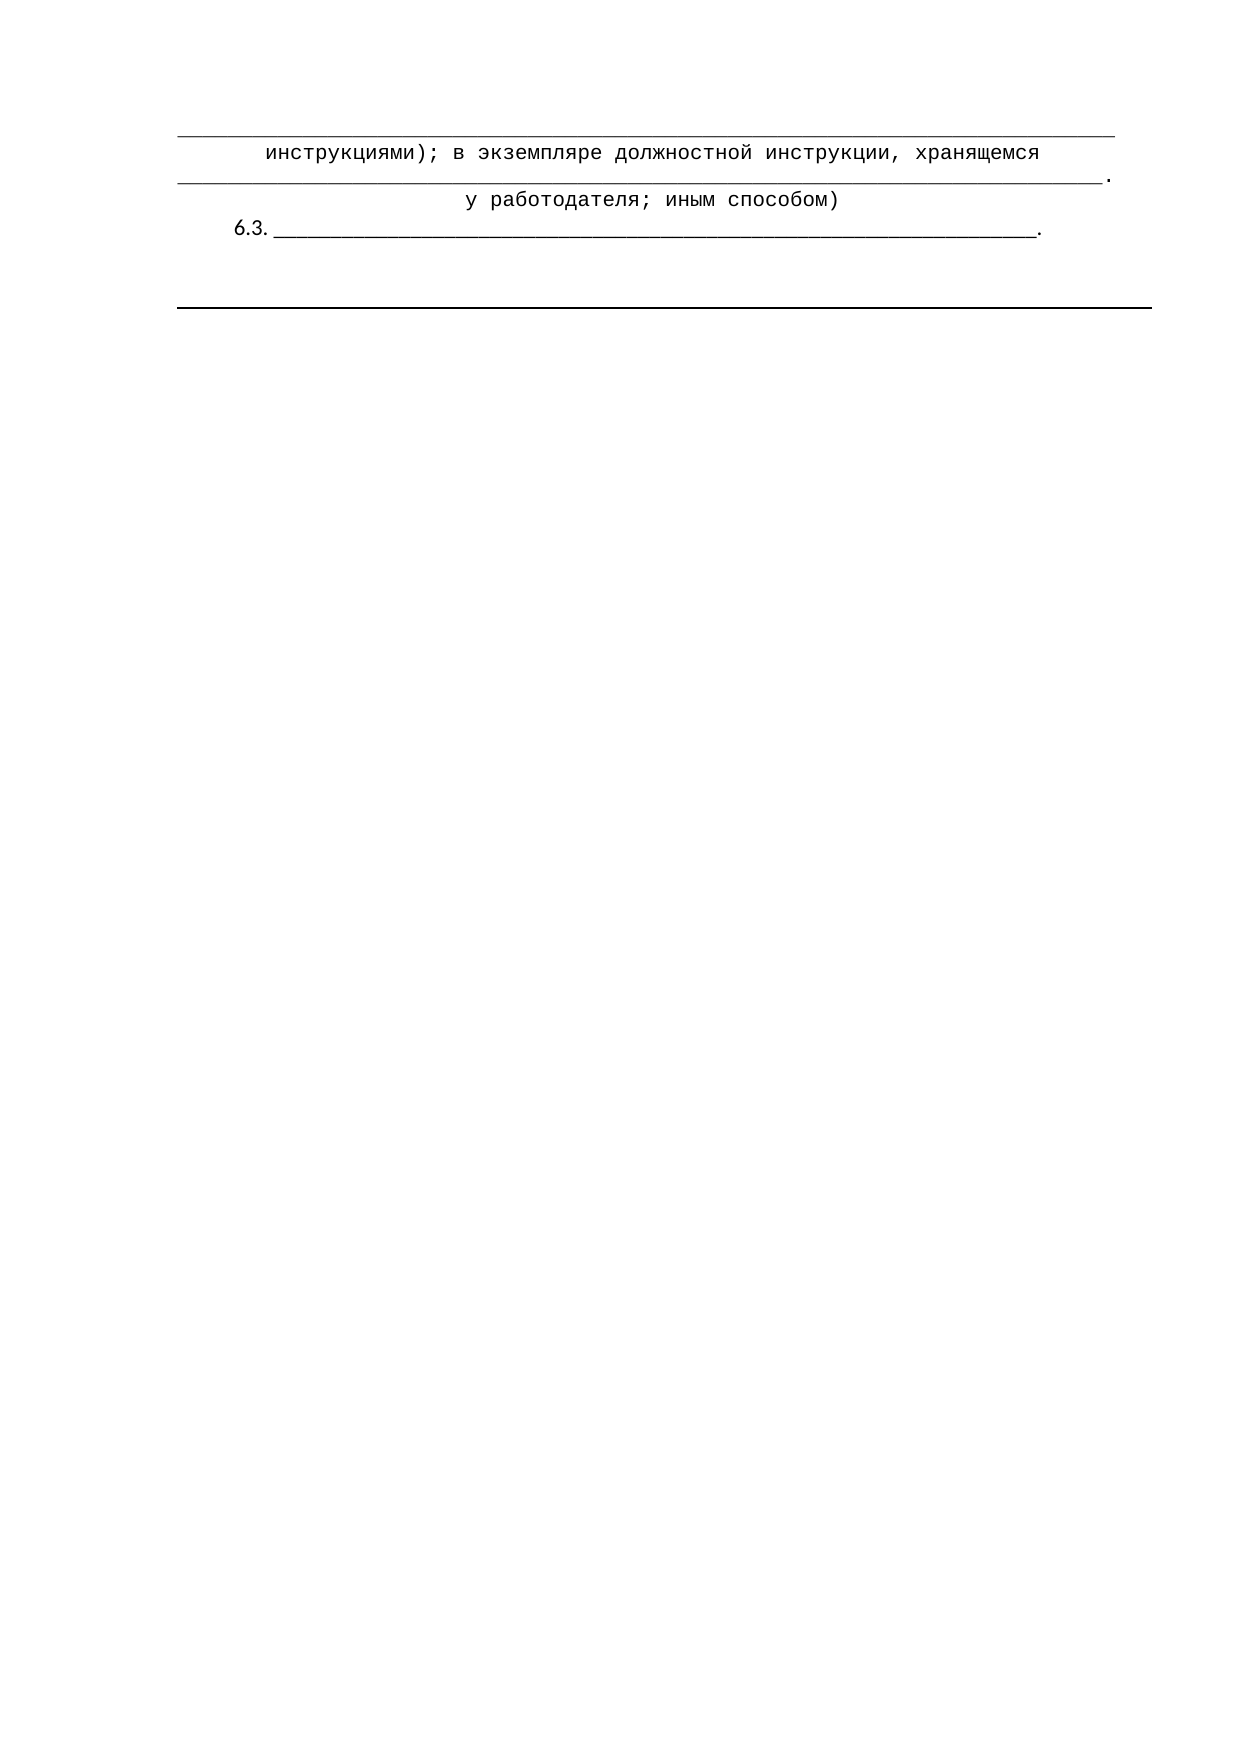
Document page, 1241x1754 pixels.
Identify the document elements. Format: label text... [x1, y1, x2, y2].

text у работодателя; иным способом) [177, 189, 1152, 213]
text __________________________________________________________________________. [177, 165, 1152, 189]
text инструкциями); в экземпляре должностной инструкции, хранящемся [177, 142, 1152, 165]
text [177, 118, 1152, 142]
text 6.3. ___________________________________________________________________. [177, 213, 1152, 241]
